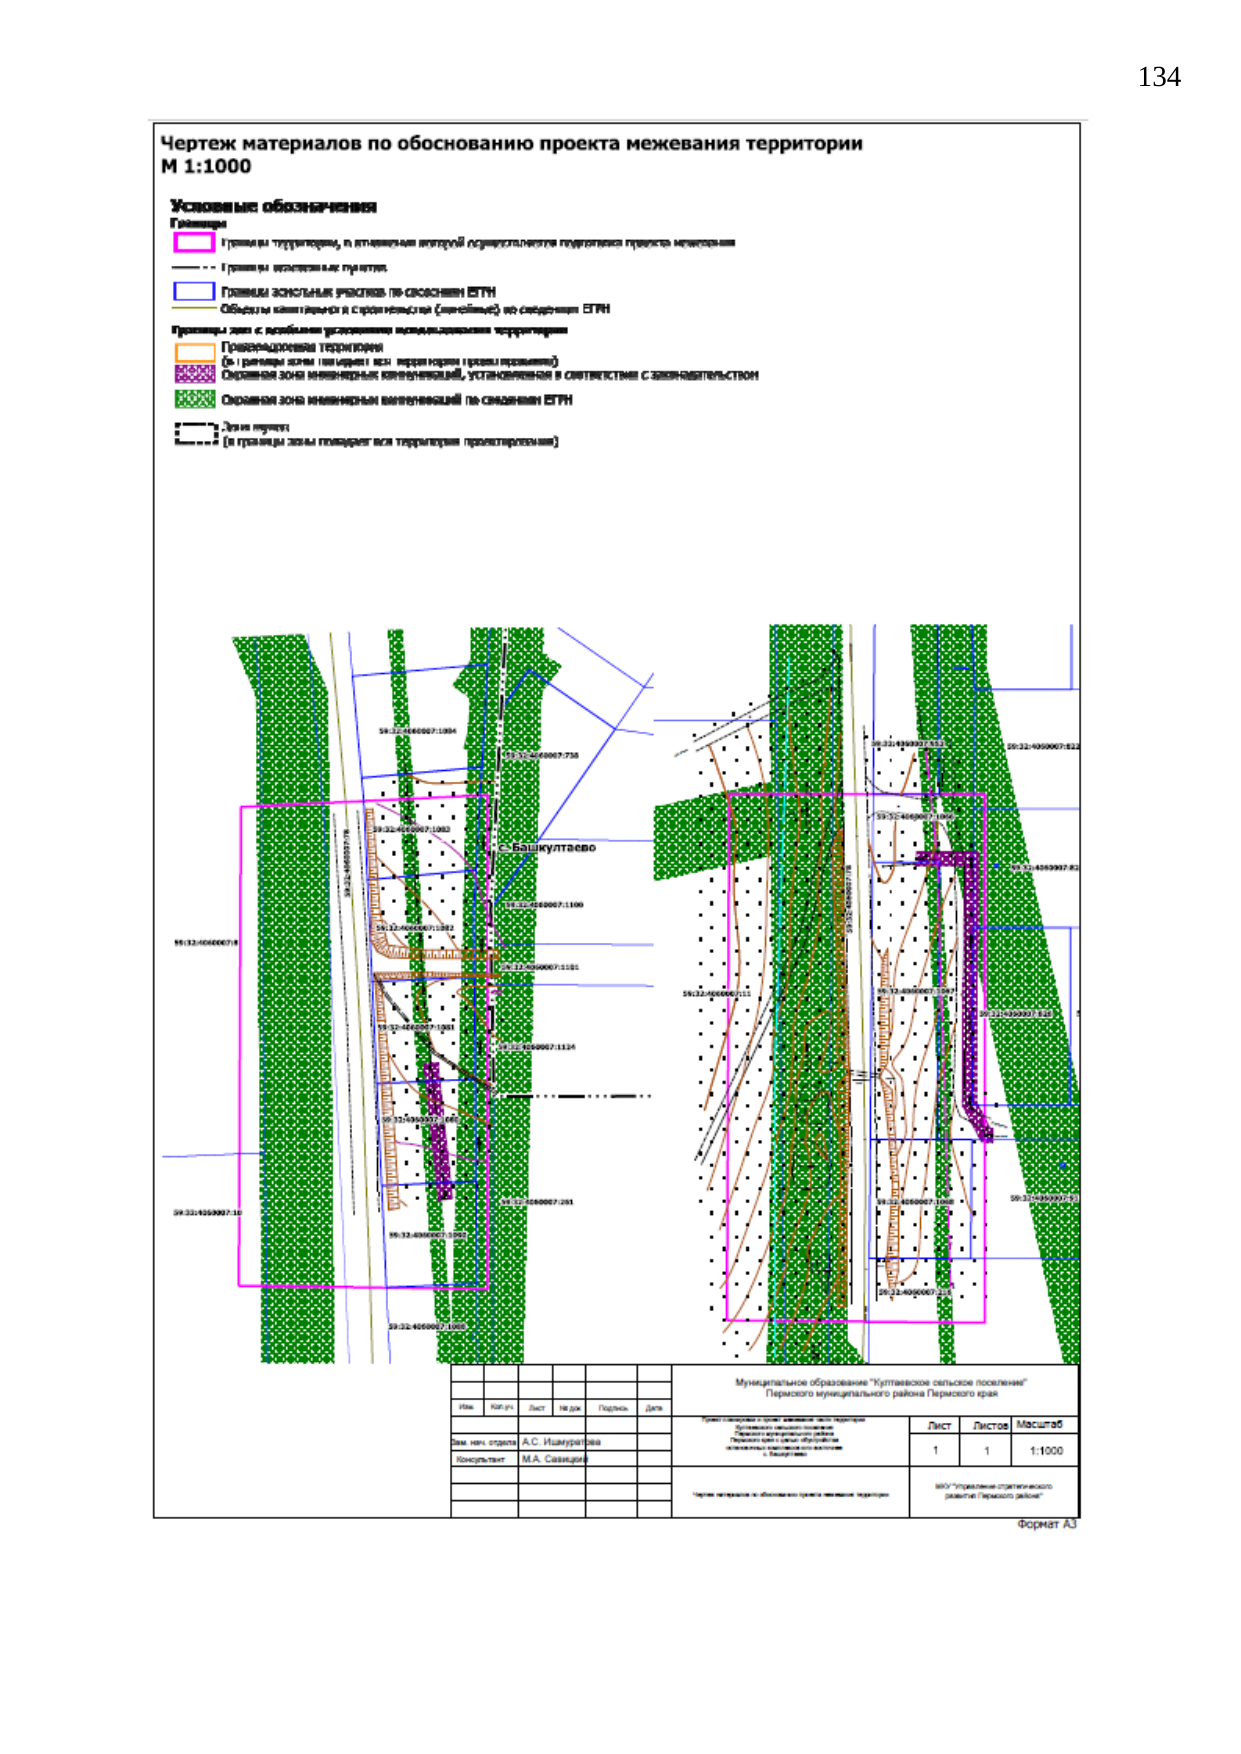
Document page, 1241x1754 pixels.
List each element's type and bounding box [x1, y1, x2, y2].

picture [147, 118, 1089, 1533]
